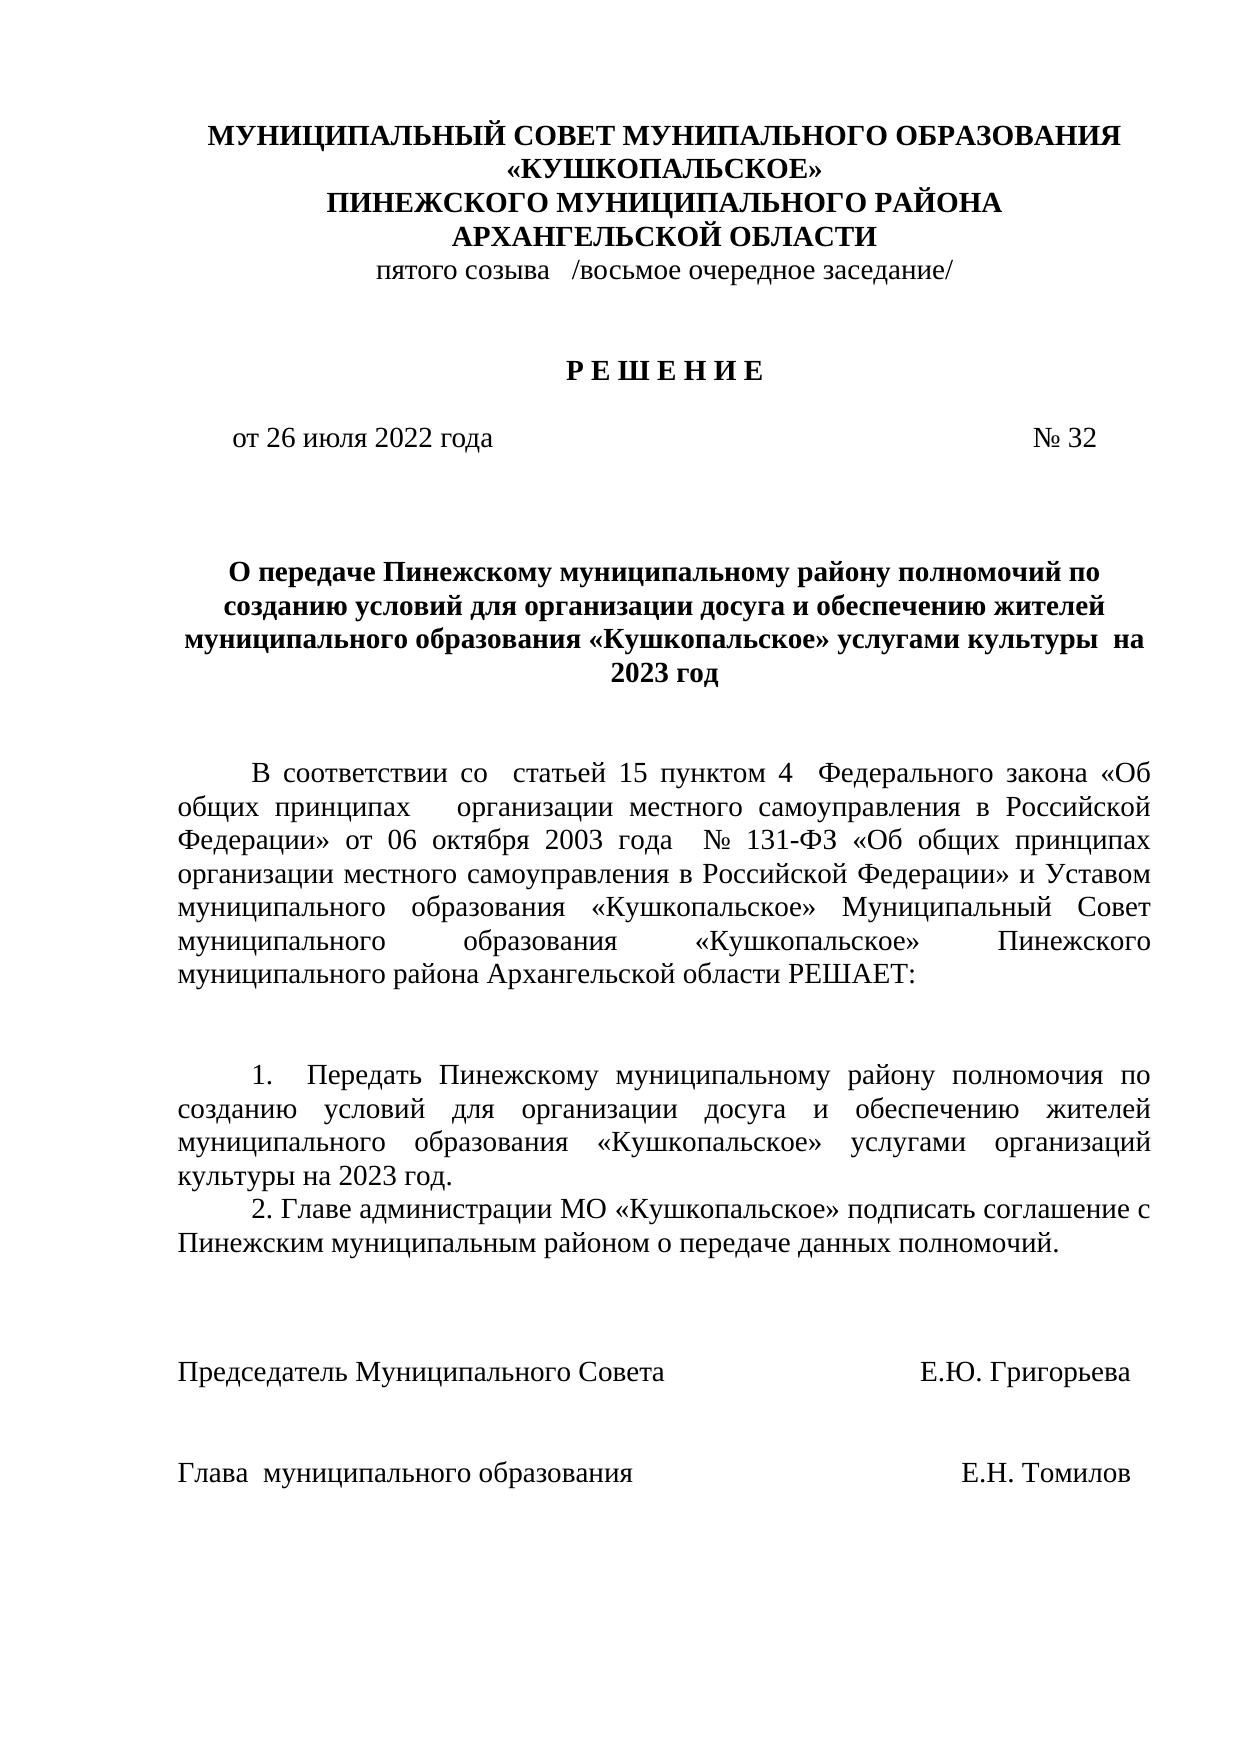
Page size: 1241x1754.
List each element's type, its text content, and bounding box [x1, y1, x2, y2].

text ПИНЕЖСКОГО МУНИЦИПАЛЬНОГО РАЙОНА [177, 185, 1152, 219]
text 1. Передать Пинежскому муниципальному району полномочия по созданию условий для организации досуга и обеспечению жителей муниципального образования «Кушкопальское» услугами организаций культуры на 2023 год. [177, 1057, 1152, 1191]
text Председатель Муниципального Совета Е.Ю. Григорьева [177, 1354, 1152, 1388]
text Р Е Ш Е Н И Е [177, 353, 1152, 386]
text «КУШКОПАЛЬСКОЕ» [177, 152, 1152, 185]
text 2. Главе администрации МО «Кушкопальское» подписать соглашение с Пинежским муниципальным районом о передаче данных полномочий. [177, 1191, 1152, 1258]
text АРХАНГЕЛЬСКОЙ ОБЛАСТИ [177, 219, 1152, 252]
text О передаче Пинежскому муниципальному району полномочий по созданию условий для организации досуга и обеспечению жителей муниципального образования «Кушкопальское» услугами культуры на 2023 год [177, 554, 1152, 688]
text пятого созыва /восьмое очередное заседание/ [177, 252, 1152, 286]
text В соответствии со статьей 15 пунктом 4 Федерального закона «Об общих принципах организации местного самоуправления в Российской Федерации» от 06 октября 2003 года № 131-ФЗ «Об общих принципах организации местного самоуправления в Российской Федерации» и Уставом муниципального образования «Кушкопальское» Муниципальный Совет муниципального образования «Кушкопальское» Пинежского муниципального района Архангельской области РЕШАЕТ: [177, 755, 1152, 990]
text Глава муниципального образования Е.Н. Томилов [177, 1455, 1152, 1488]
text от 26 июля 2022 года № 32 [177, 420, 1152, 453]
text МУНИЦИПАЛЬНЫЙ СОВЕТ МУНИПАЛЬНОГО ОБРАЗОВАНИЯ [177, 118, 1152, 152]
